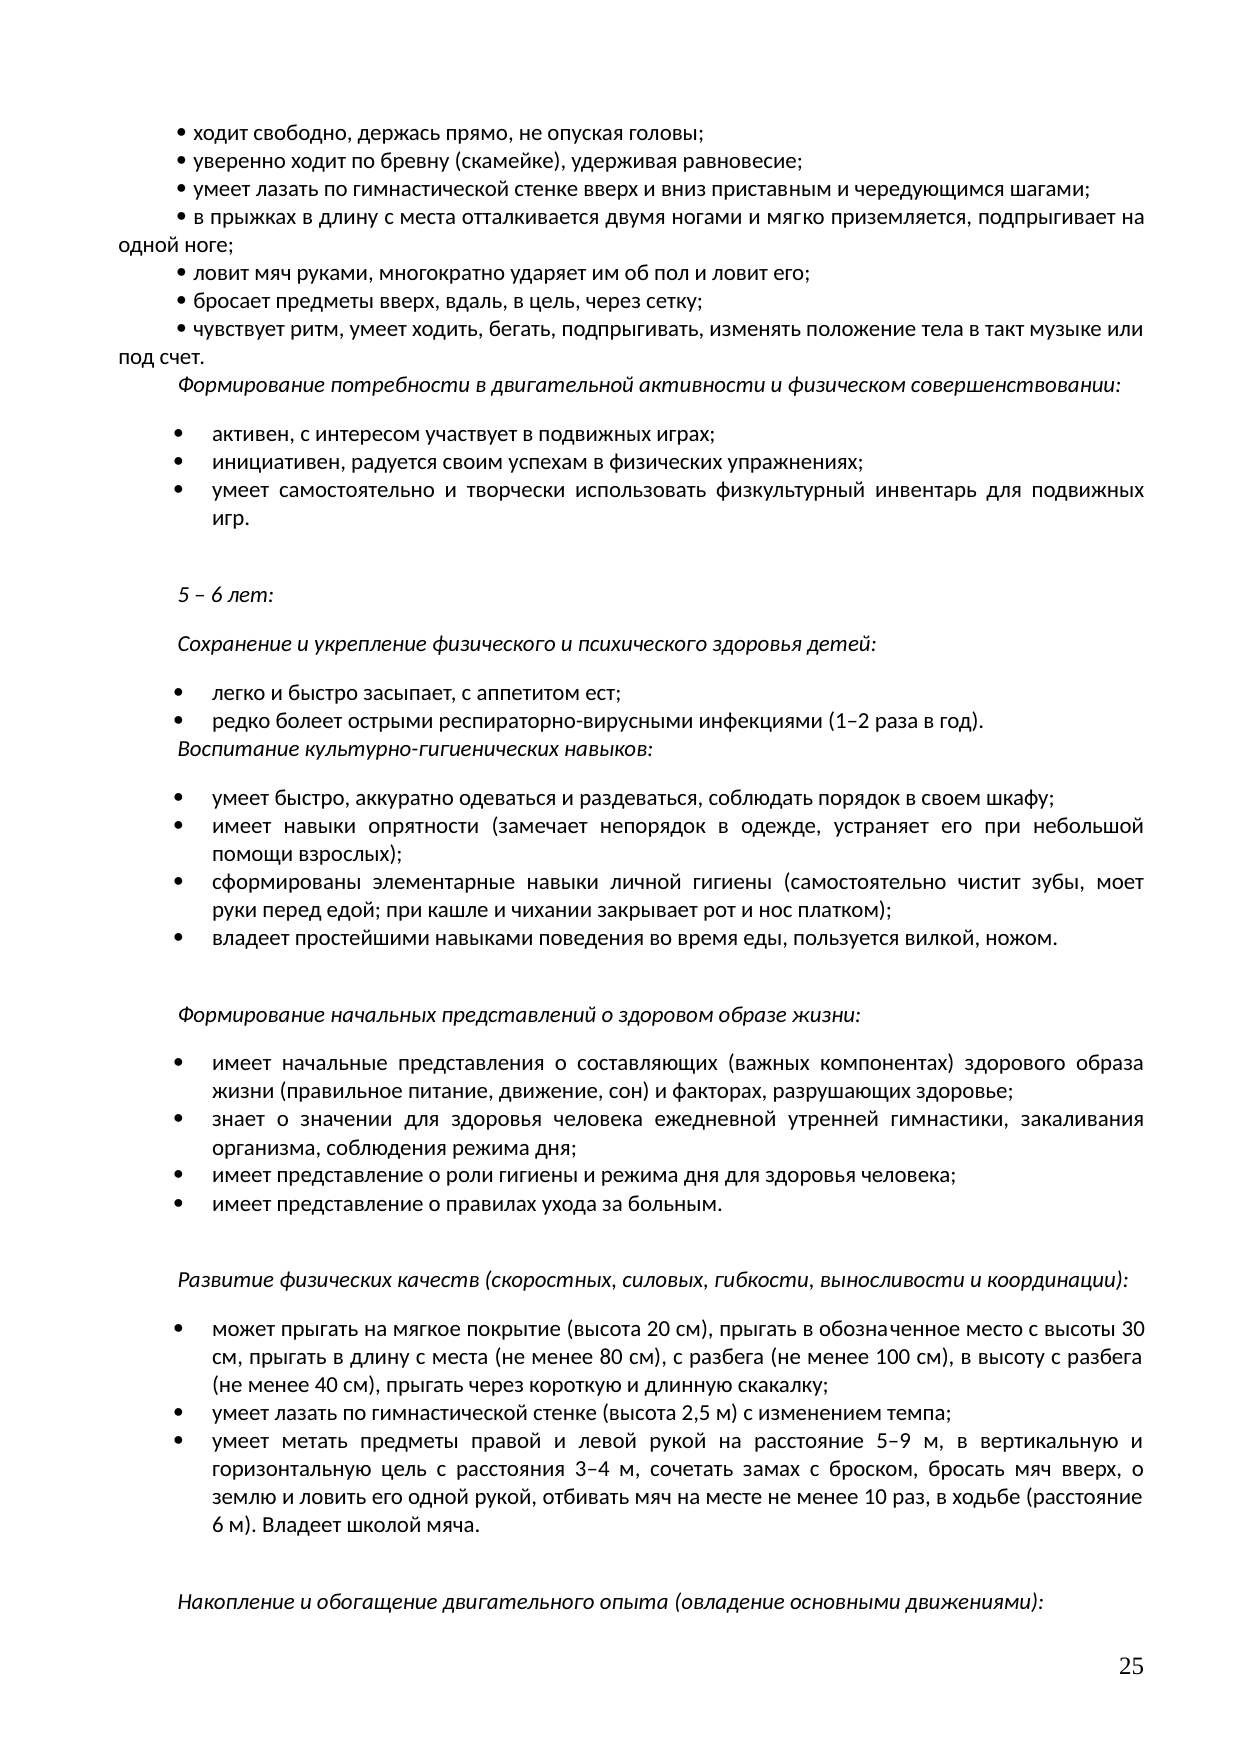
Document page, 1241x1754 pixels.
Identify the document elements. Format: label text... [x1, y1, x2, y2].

list уверенно ходит по бревну (скамейке), удерживая равновесие; [118, 146, 1145, 174]
text Формирование потребности в двигательной активности и физическом совершенствовании: [118, 370, 1145, 398]
list бросает предметы вверх, вдаль, в цель, через сетку; [118, 286, 1145, 314]
list легко и быстро засыпает, с аппетитом ест; [174, 678, 1145, 706]
list ловит мяч руками, многократно ударяет им об пол и ловит его; [118, 258, 1145, 286]
text Формирование начальных представлений о здоровом образе жизни: [118, 1000, 1145, 1028]
list знает о значении для здоровья человека ежедневной утренней гимнастики, закаливания организма, соблюдения режима дня; [174, 1104, 1145, 1161]
list имеет представление о правилах ухода за больным. [174, 1189, 1145, 1217]
list имеет представление о роли гигиены и режима дня для здоровья человека; [174, 1161, 1145, 1189]
list редко болеет острыми респираторно-вирусными инфекциями (1–2 раза в год). [174, 706, 1145, 734]
text Развитие физических качеств (скоростных, силовых, гибкости, выносливости и координации): [118, 1266, 1145, 1293]
list имеет начальные представления о составляющих (важных компонентах) здорового образа жизни (правильное питание, движение, сон) и факторах, разрушающих здоровье; [174, 1048, 1145, 1104]
list ходит свободно, держась прямо, не опуская головы; [118, 118, 1145, 146]
list сформированы элементарные навыки личной гигиены (самостоятельно чистит зубы, моет руки перед едой; при кашле и чихании закрывает рот и нос платком); [174, 867, 1145, 923]
list умеет лазать по гимнастической стенке вверх и вниз приставным и чередующимся шагами; [118, 174, 1145, 202]
text Воспитание культурно-гигиенических навыков: [118, 734, 1145, 762]
list инициативен, радуется своим успехам в физических упражнениях; [174, 447, 1145, 475]
list умеет лазать по гимнастической стенке (высота ) с изменением темпа; [174, 1398, 1145, 1426]
list имеет навыки опрятности (замечает непорядок в одежде, устраняет его при небольшой помощи взрослых); [174, 811, 1145, 867]
list может прыгать на мягкое покрытие (высота ), прыгать в обозначенное место с высоты , прыгать в длину с места (не менее ), с разбега (не менее ), в высоту с разбега (не менее ), прыгать через короткую и длинную скакалку; [174, 1314, 1145, 1398]
list в прыжках в длину с места отталкивается двумя ногами и мягко приземляется, подпрыгивает на одной ноге; [118, 202, 1145, 258]
text 5 – 6 лет: [118, 580, 1145, 608]
list чувствует ритм, умеет ходить, бегать, подпрыгивать, изменять положение тела в такт музыке или под счет. [118, 314, 1145, 370]
text Накопление и обогащение двигательного опыта (овладение основными движениями): [118, 1587, 1145, 1615]
list умеет метать предметы правой и левой рукой на расстояние 5–9 м, в вертикальную и горизонтальную цель с расстояния 3–4 м, сочетать замах с броском, бросать мяч вверх, о землю и ловить его одной рукой, отбивать мяч на месте не менее 10 раз, в ходьбе (расстояние ). Владеет школой мяча. [174, 1426, 1145, 1538]
list умеет быстро, аккуратно одеваться и раздеваться, соблюдать порядок в своем шкафу; [174, 783, 1145, 811]
text Сохранение и укрепление физического и психического здоровья детей: [118, 629, 1145, 657]
list владеет простейшими навыками поведения во время еды, пользуется вилкой, ножом. [174, 923, 1145, 951]
list умеет самостоятельно и творчески использовать физкультурный инвентарь для подвижных игр. [174, 475, 1145, 531]
list активен, с интересом участвует в подвижных играх; [174, 419, 1145, 447]
